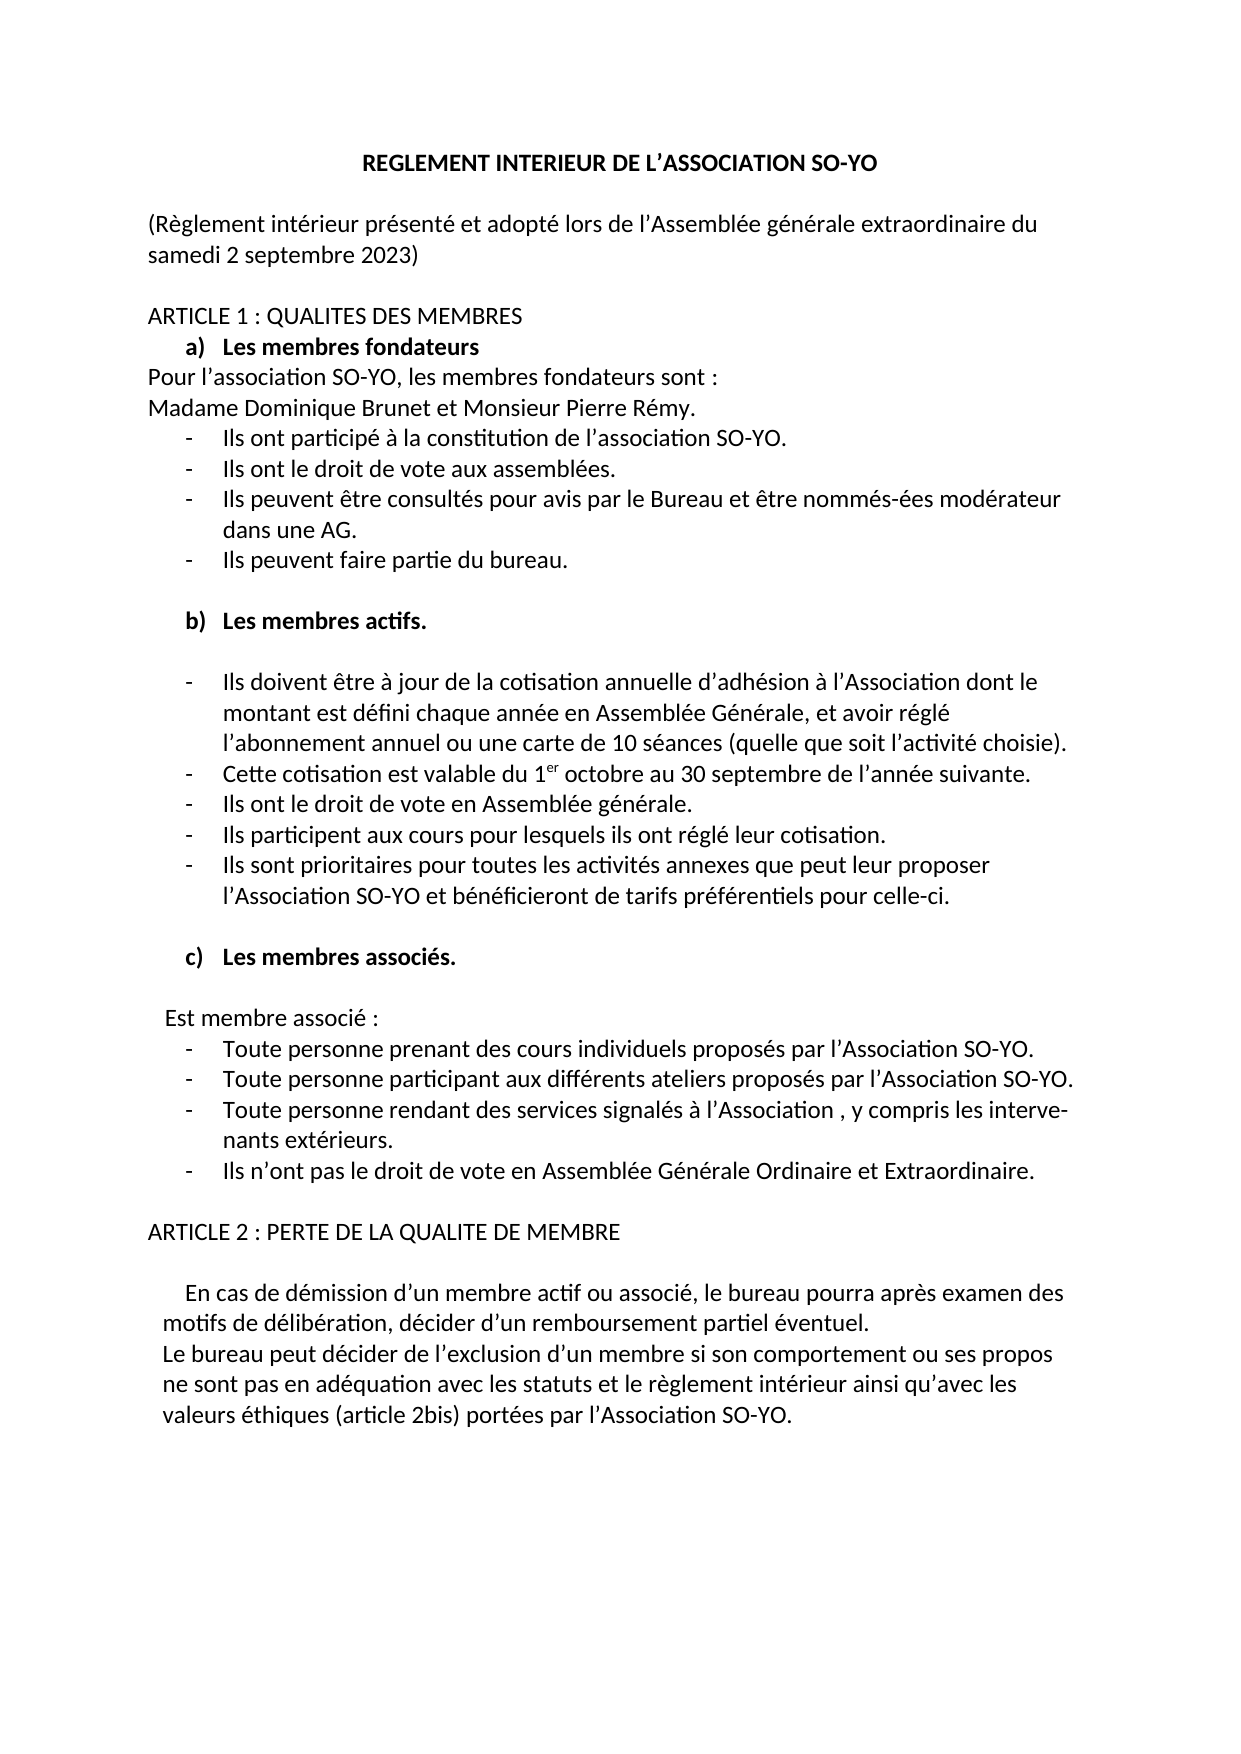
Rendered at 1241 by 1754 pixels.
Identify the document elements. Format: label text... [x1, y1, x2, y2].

text ne sont pas en adéquation avec les statuts et le règlement intérieur ainsi qu’avec les valeurs éthiques (article 2bis) portées par l’Association SO-YO. [162, 1368, 1093, 1429]
list Toute personne participant aux différents ateliers proposés par l’Association SO-YO. [185, 1063, 1093, 1094]
text En cas de démission d’un membre actif ou associé, le bureau pourra après examen des motifs de délibération, décider d’un remboursement partiel éventuel. [162, 1277, 1093, 1338]
text Le bureau peut décider de l’exclusion d’un membre si son comportement ou ses propos [162, 1338, 1093, 1368]
text ARTICLE 1 : QUALITES DES MEMBRES [148, 300, 1093, 331]
list Ils ont le droit de vote en Assemblée générale. [185, 788, 1093, 819]
list Toute personne prenant des cours individuels proposés par l’Association SO-YO. [185, 1033, 1093, 1063]
list Ils sont prioritaires pour toutes les activités annexes que peut leur proposer l’Association SO-YO et bénéficieront de tarifs préférentiels pour celle-ci. [185, 849, 1093, 911]
list Ils peuvent faire partie du bureau. [185, 544, 1093, 575]
list Cette cotisation est valable du 1er octobre au 30 septembre de l’année suivante. [185, 758, 1093, 788]
list Les membres fondateurs [185, 331, 1093, 361]
list Les membres actifs. [185, 605, 1093, 636]
text (Règlement intérieur présenté et adopté lors de l’Assemblée générale extraordinaire du samedi 2 septembre 2023) [148, 209, 1093, 270]
text Est membre associé : [148, 1002, 1093, 1033]
text Madame Dominique Brunet et Monsieur Pierre Rémy. [148, 392, 1093, 422]
list Ils ont le droit de vote aux assemblées. [185, 453, 1093, 483]
list Ils doivent être à jour de la cotisation annuelle d’adhésion à l’Association dont le montant est défini chaque année en Assemblée Générale, et avoir réglé l’abonnement annuel ou une carte de 10 séances (quelle que soit l’activité choisie). [185, 666, 1093, 758]
text Pour l’association SO-YO, les membres fondateurs sont : [148, 361, 1093, 392]
list Ils ont participé à la constitution de l’association SO-YO. [185, 422, 1093, 453]
list Les membres associés. [185, 941, 1093, 972]
list Toute personne rendant des services signalés à l’Association , y compris les interve-nants extérieurs. [185, 1094, 1093, 1155]
list Ils participent aux cours pour lesquels ils ont réglé leur cotisation. [185, 819, 1093, 849]
list Ils n’ont pas le droit de vote en Assemblée Générale Ordinaire et Extraordinaire. [185, 1155, 1093, 1185]
text ARTICLE 2 : PERTE DE LA QUALITE DE MEMBRE [148, 1216, 1093, 1246]
list Ils peuvent être consultés pour avis par le Bureau et être nommés-ées modérateur dans une AG. [185, 483, 1093, 544]
text REGLEMENT INTERIEUR DE L’ASSOCIATION SO-YO [148, 148, 1093, 178]
